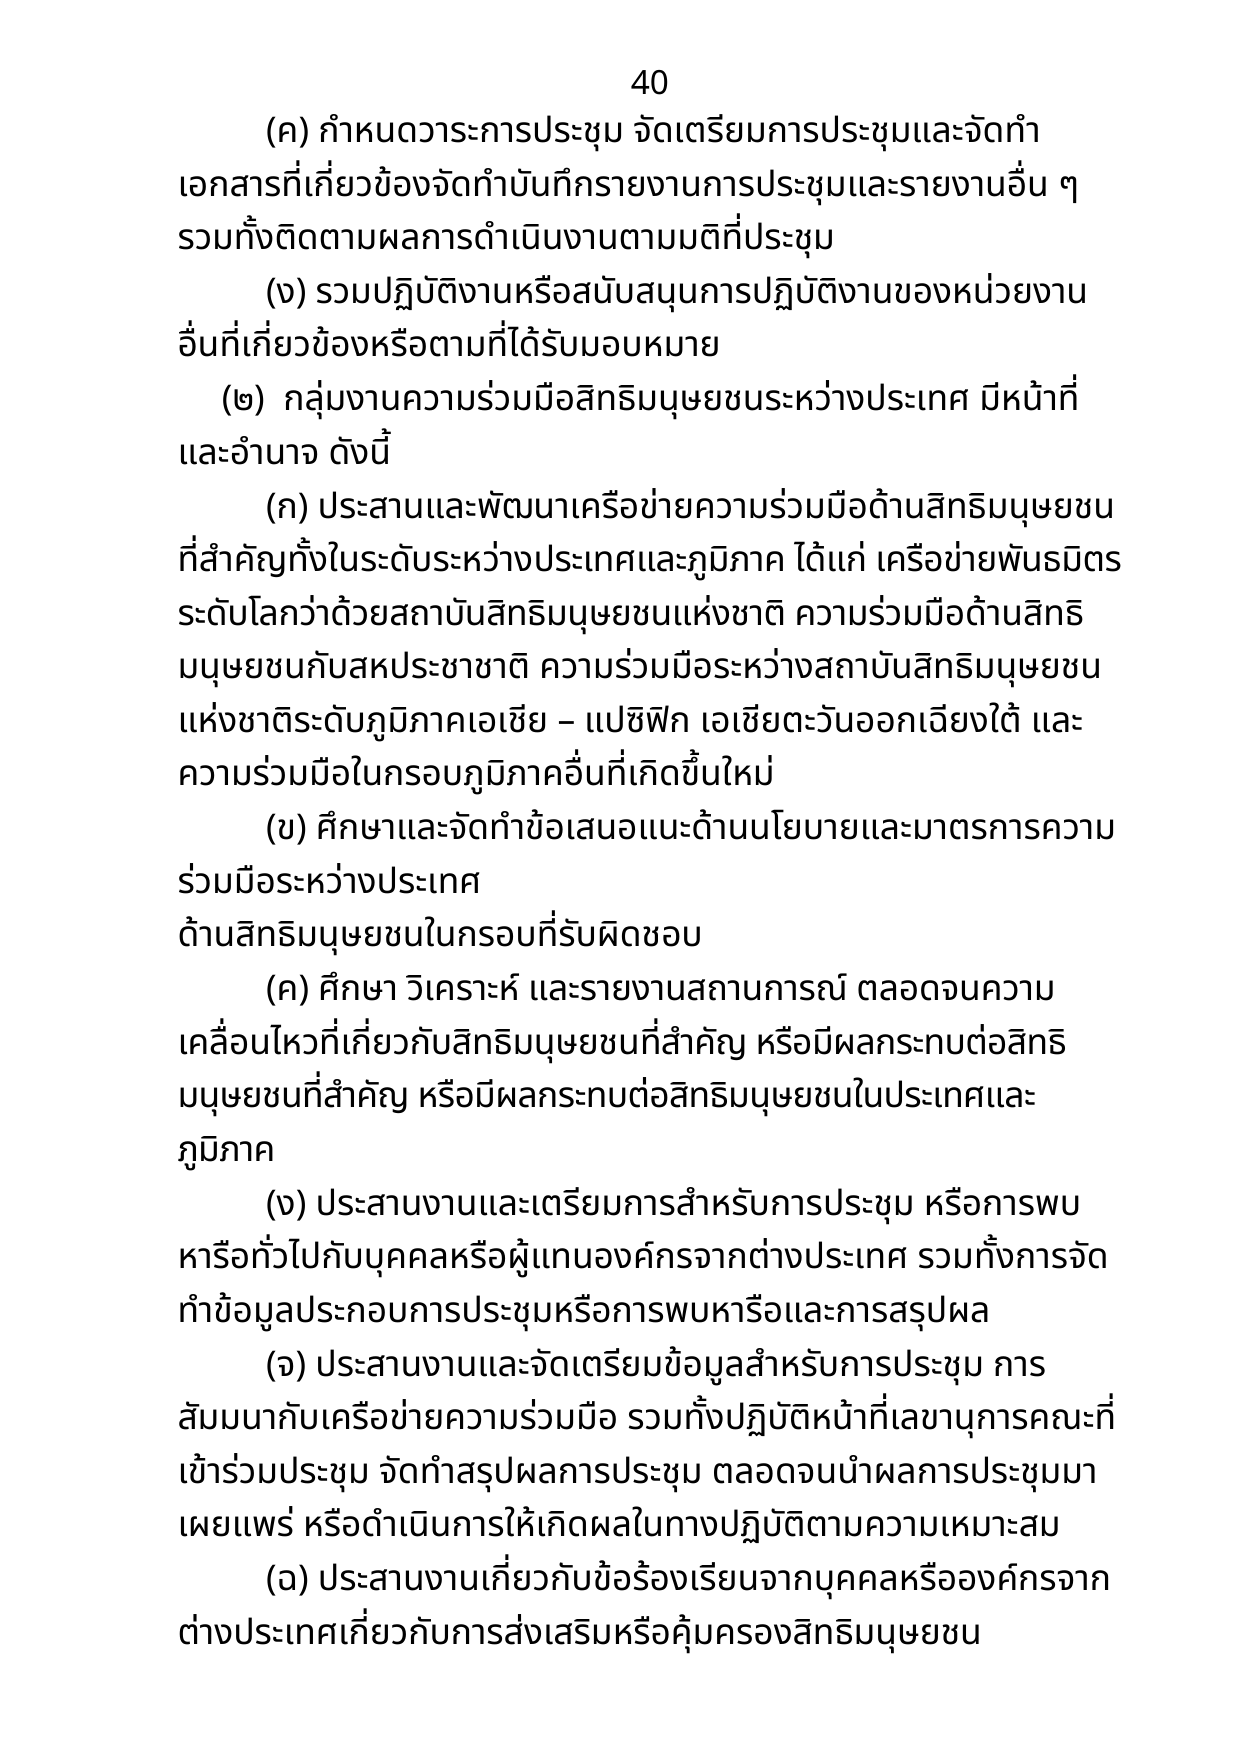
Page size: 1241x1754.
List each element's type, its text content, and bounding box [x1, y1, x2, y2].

text (จ) ประสานงานและจัดเตรียมข้อมูลสำหรับการประชุม การสัมมนากับเครือข่ายความร่วมมือ รวมทั้งปฏิบัติหน้าที่เลขานุการคณะที่เข้าร่วมประชุม จัดทำสรุปผลการประชุม ตลอดจนนำผลการประชุมมาเผยแพร่ หรือดำเนินการให้เกิดผลในทางปฏิบัติตามความเหมาะสม [177, 1338, 1122, 1553]
text (ฉ) ประสานงานเกี่ยวกับข้อร้องเรียนจากบุคคลหรือองค์กรจากต่างประเทศเกี่ยวกับการส่งเสริมหรือคุ้มครองสิทธิมนุษยชน [177, 1553, 1122, 1660]
text (๒) กลุ่มงานความร่วมมือสิทธิมนุษยชนระหว่างประเทศ มีหน้าที่และอำนาจ ดังนี้ [177, 373, 1122, 480]
text (ค) กำหนดวาระการประชุม จัดเตรียมการประชุมและจัดทำเอกสารที่เกี่ยวข้องจัดทำบันทึกรายงานการประชุมและรายงานอื่น ๆ รวมทั้งติดตามผลการดำเนินงานตามมติที่ประชุม [177, 104, 1122, 265]
text (ข) ศึกษาและจัดทำข้อเสนอแนะด้านนโยบายและมาตรการความร่วมมือระหว่างประเทศ ด้านสิทธิมนุษยชนในกรอบที่รับผิดชอบ [177, 802, 1122, 963]
text (ง) ประสานงานและเตรียมการสำหรับการประชุม หรือการพบหารือทั่วไปกับบุคคลหรือผู้แทนองค์กรจากต่างประเทศ รวมทั้งการจัดทำข้อมูลประกอบการประชุมหรือการพบหารือและการสรุปผล [177, 1177, 1122, 1338]
text (ค) ศึกษา วิเคราะห์ และรายงานสถานการณ์ ตลอดจนความเคลื่อนไหวที่เกี่ยวกับสิทธิมนุษยชนที่สำคัญ หรือมีผลกระทบต่อสิทธิมนุษยชนที่สำคัญ หรือมีผลกระทบต่อสิทธิมนุษยชนในประเทศและภูมิภาค [177, 963, 1122, 1177]
text (ง) รวมปฏิบัติงานหรือสนับสนุนการปฏิบัติงานของหน่วยงานอื่นที่เกี่ยวข้องหรือตามที่ได้รับมอบหมาย [177, 265, 1122, 373]
text (ก) ประสานและพัฒนาเครือข่ายความร่วมมือด้านสิทธิมนุษยชนที่สำคัญทั้งในระดับระหว่างประเทศและภูมิภาค ได้แก่ เครือข่ายพันธมิตรระดับโลกว่าด้วยสถาบันสิทธิมนุษยชนแห่งชาติ ความร่วมมือด้านสิทธิมนุษยชนกับสหประชาชาติ ความร่วมมือระหว่างสถาบันสิทธิมนุษยชนแห่งชาติระดับภูมิภาคเอเชีย – แปซิฟิก เอเชียตะวันออกเฉียงใต้ และความร่วมมือในกรอบภูมิภาคอื่นที่เกิดขึ้นใหม่ [177, 480, 1122, 802]
